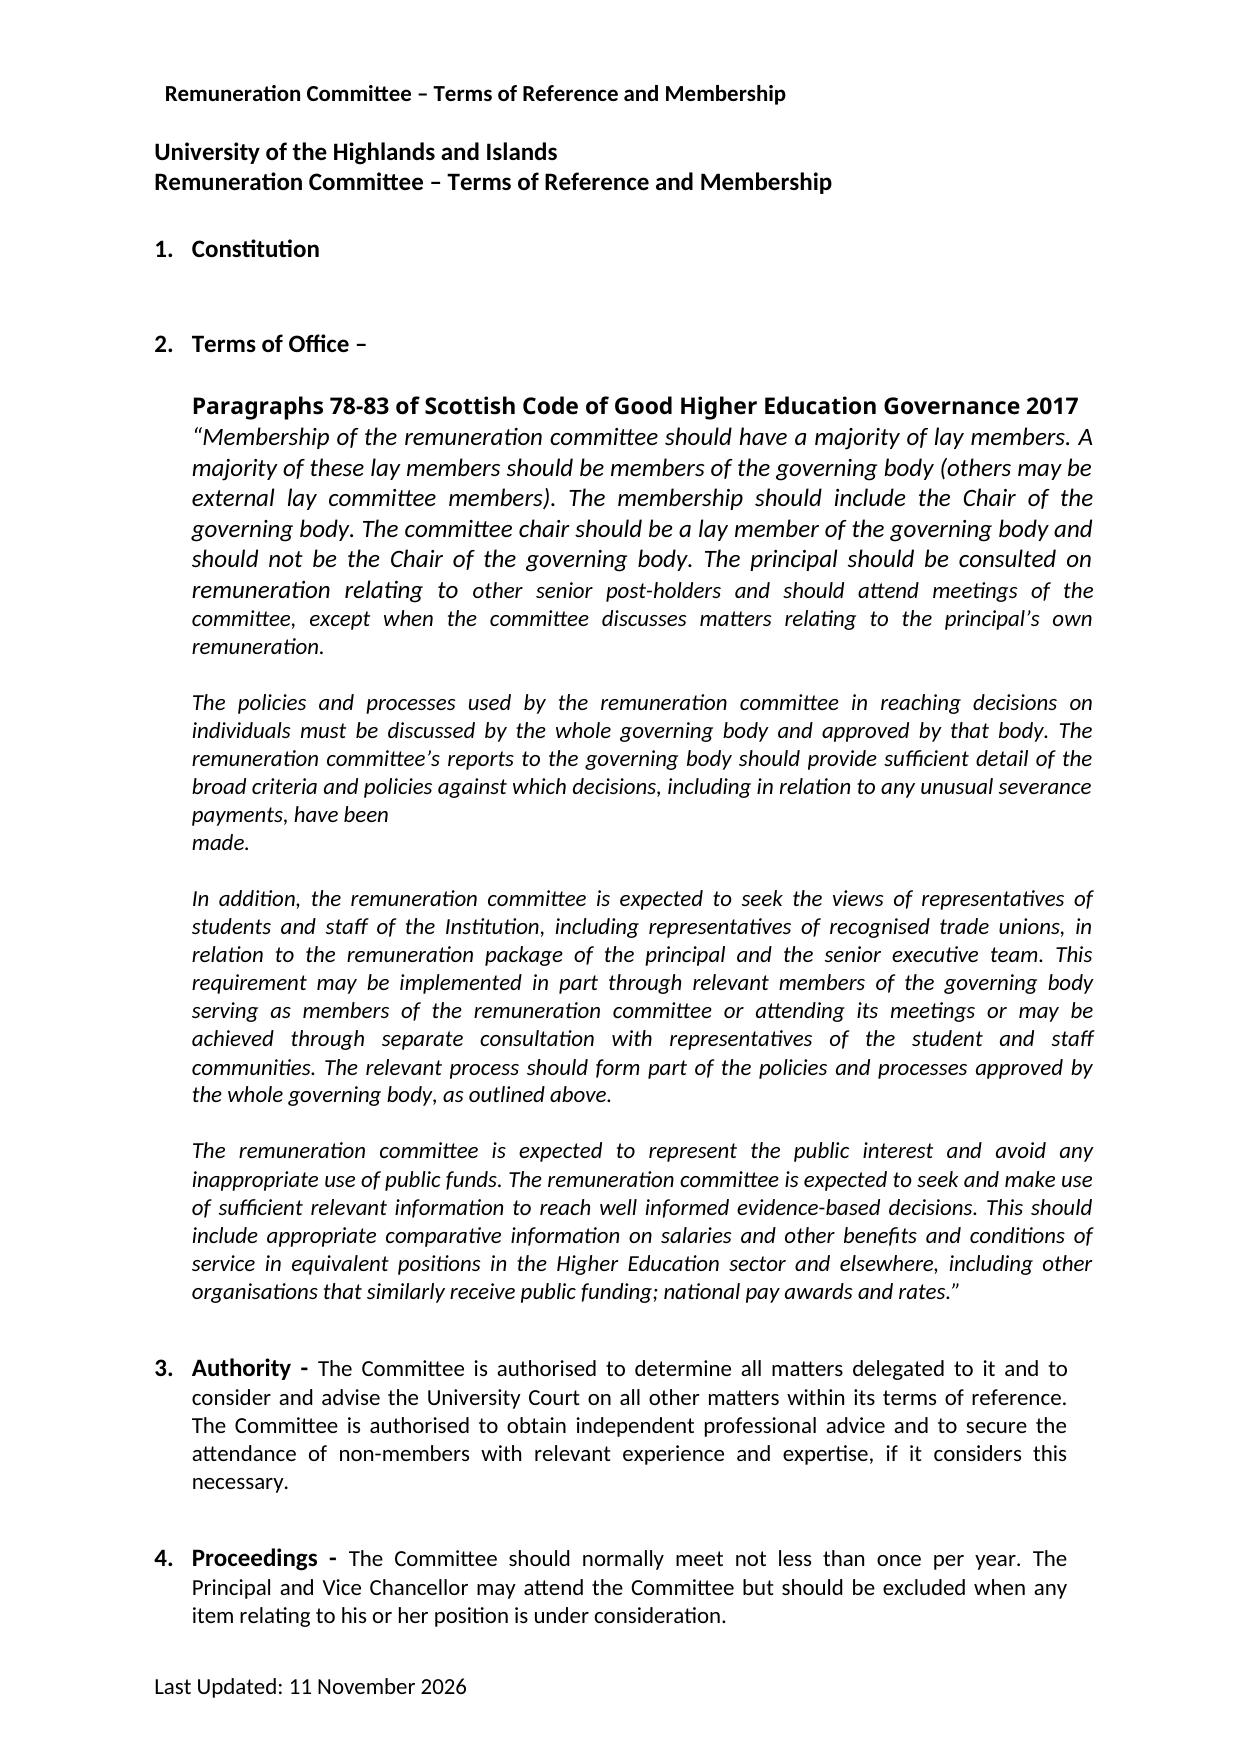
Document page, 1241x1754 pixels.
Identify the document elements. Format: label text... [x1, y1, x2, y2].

text Paragraphs 78-83 of Scottish Code of Good Higher Education Governance 2017 [154, 390, 1094, 421]
list Terms of Office – [154, 328, 1069, 359]
list Authority - The Committee is authorised to determine all matters delegated to it and to consider and advise the University Court on all other matters within its terms of reference. The Committee is authorised to obtain independent professional advice and to secure the attendance of non-members with relevant experience and expertise, if it considers this necessary. [154, 1352, 1069, 1495]
text In addition, the remuneration committee is expected to seek the views of representatives of students and staff of the Institution, including representatives of recognised trade unions, in relation to the remuneration package of the principal and the senior executive team. This requirement may be implemented in part through relevant members of the governing body serving as members of the remuneration committee or attending its meetings or may be achieved through separate consultation with representatives of the student and staff communities. The relevant process should form part of the policies and processes approved by the whole governing body, as outlined above. [192, 884, 1094, 1109]
text made. [154, 828, 1094, 856]
text The policies and processes used by the remuneration committee in reaching decisions on individuals must be discussed by the whole governing body and approved by that body. The remuneration committee’s reports to the governing body should provide sufficient detail of the broad criteria and policies against which decisions, including in relation to any unusual severance payments, have been [192, 688, 1094, 828]
text Remuneration Committee – Terms of Reference and Membership [154, 166, 1094, 197]
text “Membership of the remuneration committee should have a majority of lay members. A majority of these lay members should be members of the governing body (others may be external lay committee members). The membership should include the Chair of the governing body. The committee chair should be a lay member of the governing body and should not be the Chair of the governing body. The principal should be consulted on remuneration relating to other senior post-holders and should attend meetings of the committee, except when the committee discusses matters relating to the principal’s own remuneration. [192, 421, 1094, 660]
list Constitution [154, 233, 1069, 264]
text The remuneration committee is expected to represent the public interest and avoid any inappropriate use of public funds. The remuneration committee is expected to seek and make use of sufficient relevant information to reach well informed evidence-based decisions. This should include appropriate comparative information on salaries and other benefits and conditions of service in equivalent positions in the Higher Education sector and elsewhere, including other organisations that similarly receive public funding; national pay awards and rates.” [192, 1137, 1094, 1305]
list Proceedings - The Committee should normally meet not less than once per year. The Principal and Vice Chancellor may attend the Committee but should be excluded when any item relating to his or her position is under consideration. [154, 1542, 1069, 1629]
text University of the Highlands and Islands [154, 136, 1094, 166]
